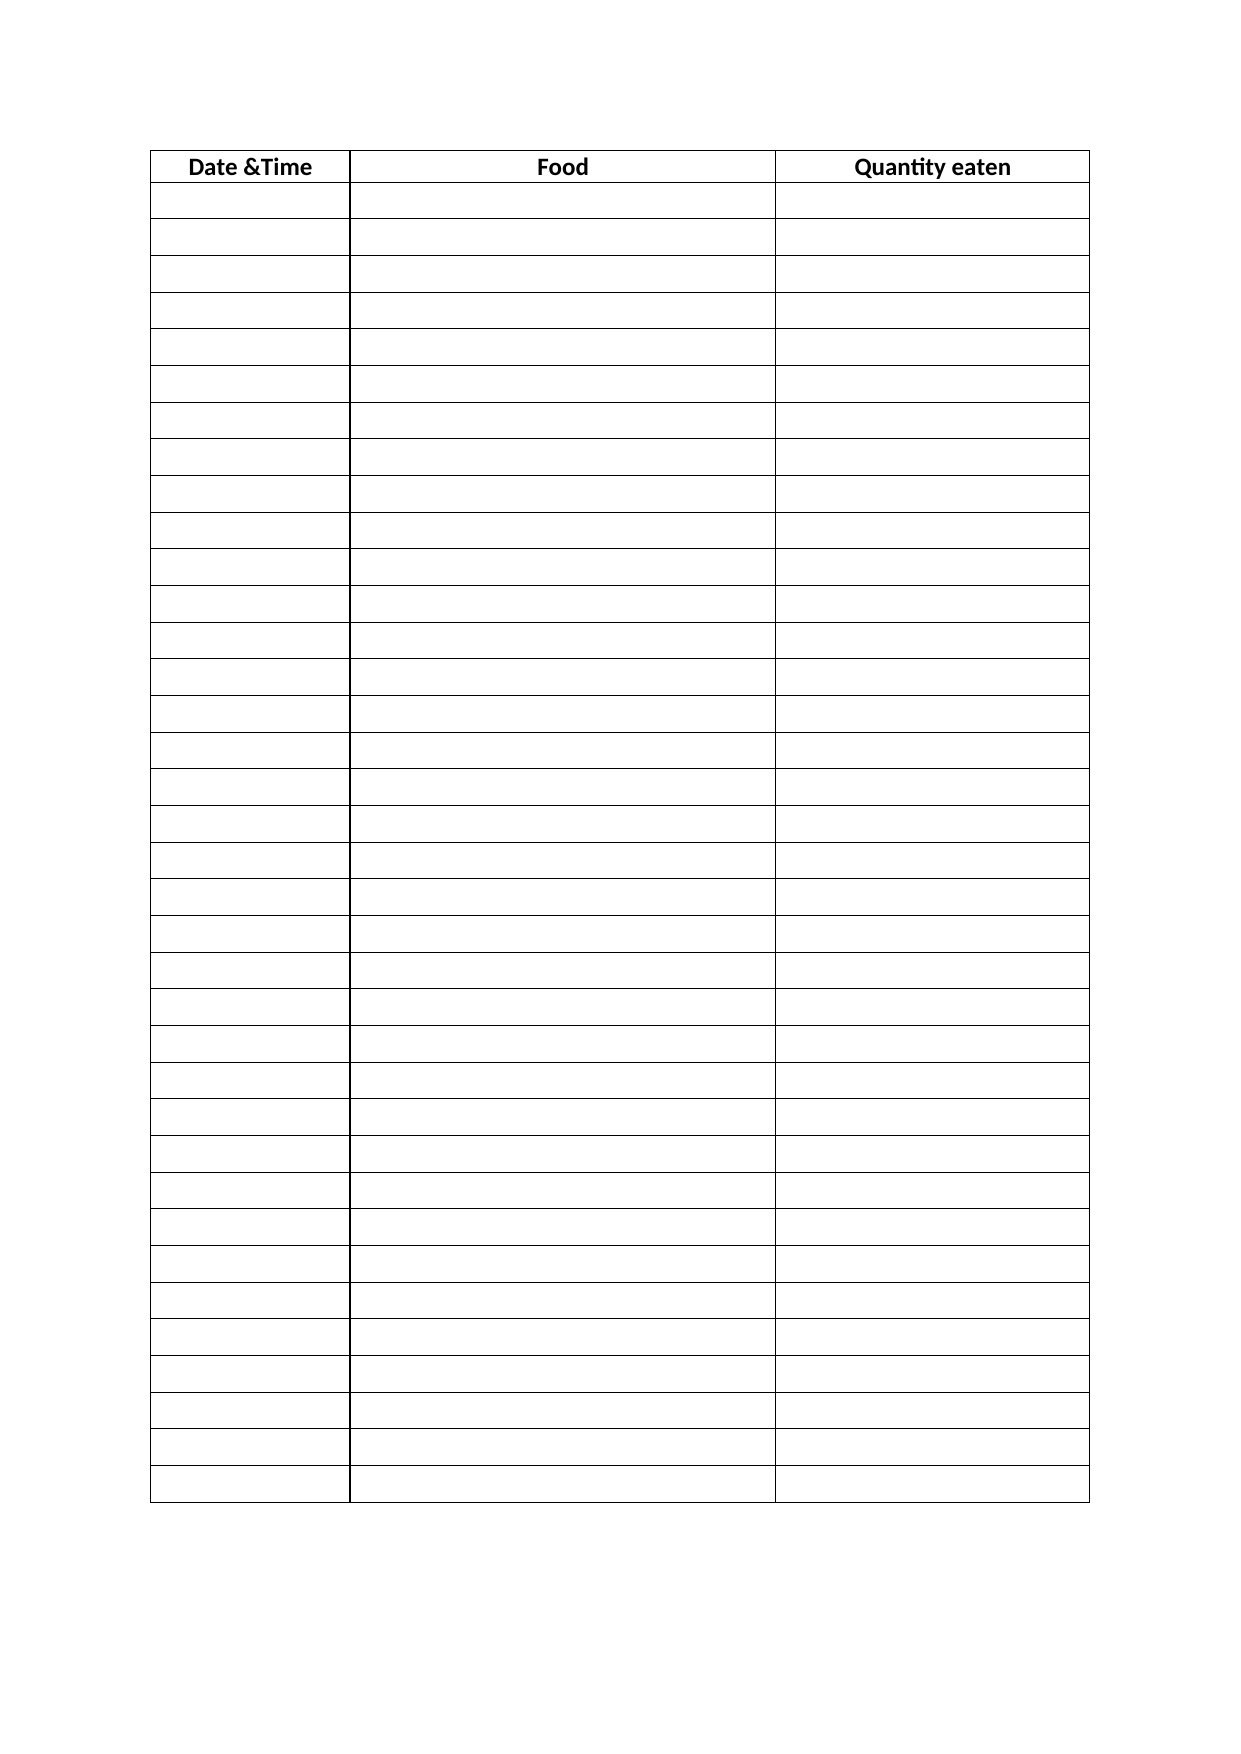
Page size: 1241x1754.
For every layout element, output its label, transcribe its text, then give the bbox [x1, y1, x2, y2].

table_cell [776, 1099, 1089, 1135]
table_cell [776, 843, 1089, 878]
table_cell [351, 476, 775, 512]
table_cell [776, 1026, 1089, 1062]
table_cell [351, 403, 775, 438]
table_cell [151, 696, 349, 732]
table_cell [351, 513, 775, 548]
table_header Quantity eaten [776, 151, 1089, 182]
table_cell [776, 916, 1089, 952]
table_cell [351, 1063, 775, 1098]
table_cell [351, 256, 775, 292]
table_cell [351, 879, 775, 915]
table_cell [351, 293, 775, 328]
table_cell [151, 1209, 349, 1245]
table_cell [776, 1173, 1089, 1208]
table_cell [151, 1136, 349, 1172]
table_cell [151, 989, 349, 1025]
table_cell [151, 1393, 349, 1428]
table_cell [776, 696, 1089, 732]
table_cell [776, 256, 1089, 292]
table_cell [776, 659, 1089, 695]
table_cell [351, 329, 775, 365]
table_cell [351, 623, 775, 658]
table_cell [151, 1063, 349, 1098]
table_cell [776, 513, 1089, 548]
table_cell [351, 549, 775, 585]
table_cell [351, 989, 775, 1025]
table_cell [776, 733, 1089, 768]
table_cell [776, 1319, 1089, 1355]
table_cell [351, 586, 775, 622]
table_cell [151, 549, 349, 585]
table_cell [351, 916, 775, 952]
table_cell [151, 623, 349, 658]
table_cell [151, 183, 349, 218]
table_cell [351, 1173, 775, 1208]
table_cell [151, 329, 349, 365]
table_cell [351, 1393, 775, 1428]
table_cell [151, 439, 349, 475]
table_cell [776, 439, 1089, 475]
table_cell [776, 1283, 1089, 1318]
table_cell [151, 916, 349, 952]
table_cell [351, 843, 775, 878]
table_cell [351, 183, 775, 218]
table_cell [776, 1356, 1089, 1392]
table_cell [151, 659, 349, 695]
table_cell [776, 989, 1089, 1025]
table_cell [151, 806, 349, 842]
table_cell [151, 1283, 349, 1318]
table_cell [151, 293, 349, 328]
table_cell [151, 366, 349, 402]
table_cell [351, 1429, 775, 1465]
table_cell [776, 806, 1089, 842]
table_cell [351, 953, 775, 988]
table_cell [776, 1393, 1089, 1428]
table_cell [351, 806, 775, 842]
table_cell [351, 1356, 775, 1392]
table_cell [151, 953, 349, 988]
table_cell [351, 1246, 775, 1282]
table_cell [151, 769, 349, 805]
table_cell [776, 623, 1089, 658]
table_cell [351, 769, 775, 805]
table_cell [151, 586, 349, 622]
table_cell [776, 1246, 1089, 1282]
table_cell [351, 439, 775, 475]
table_cell [151, 1319, 349, 1355]
table_cell [776, 586, 1089, 622]
table_cell [776, 1429, 1089, 1465]
table_cell [351, 696, 775, 732]
table_cell [776, 329, 1089, 365]
table_cell [151, 843, 349, 878]
table_cell [776, 1136, 1089, 1172]
table_cell [776, 1063, 1089, 1098]
table_cell [351, 659, 775, 695]
table_cell [151, 733, 349, 768]
table_cell [151, 403, 349, 438]
table_cell [151, 256, 349, 292]
table_cell [151, 513, 349, 548]
table_cell [776, 549, 1089, 585]
table_cell [351, 1466, 775, 1502]
table_cell [151, 1026, 349, 1062]
table_cell [776, 769, 1089, 805]
table_cell [776, 1209, 1089, 1245]
table_cell [351, 1209, 775, 1245]
table_cell [151, 879, 349, 915]
table_cell [151, 1429, 349, 1465]
table_cell [776, 219, 1089, 255]
table_cell [351, 1136, 775, 1172]
table_cell [151, 1466, 349, 1502]
table_cell [351, 1319, 775, 1355]
table_cell [351, 1099, 775, 1135]
table_cell [776, 953, 1089, 988]
table_cell [151, 1356, 349, 1392]
table_cell [151, 1099, 349, 1135]
table_cell [776, 366, 1089, 402]
table_cell [776, 879, 1089, 915]
table_cell [776, 183, 1089, 218]
table_cell [776, 476, 1089, 512]
table_header Food [351, 151, 775, 182]
table_cell [776, 293, 1089, 328]
table_cell [351, 219, 775, 255]
table_cell [351, 1026, 775, 1062]
table_header Date &Time [151, 151, 349, 182]
table_cell [351, 733, 775, 768]
table_cell [351, 366, 775, 402]
table_cell [151, 219, 349, 255]
table_cell [776, 403, 1089, 438]
table_cell [151, 1173, 349, 1208]
table_cell [776, 1466, 1089, 1502]
table_cell [351, 1283, 775, 1318]
table_cell [151, 476, 349, 512]
table_cell [151, 1246, 349, 1282]
